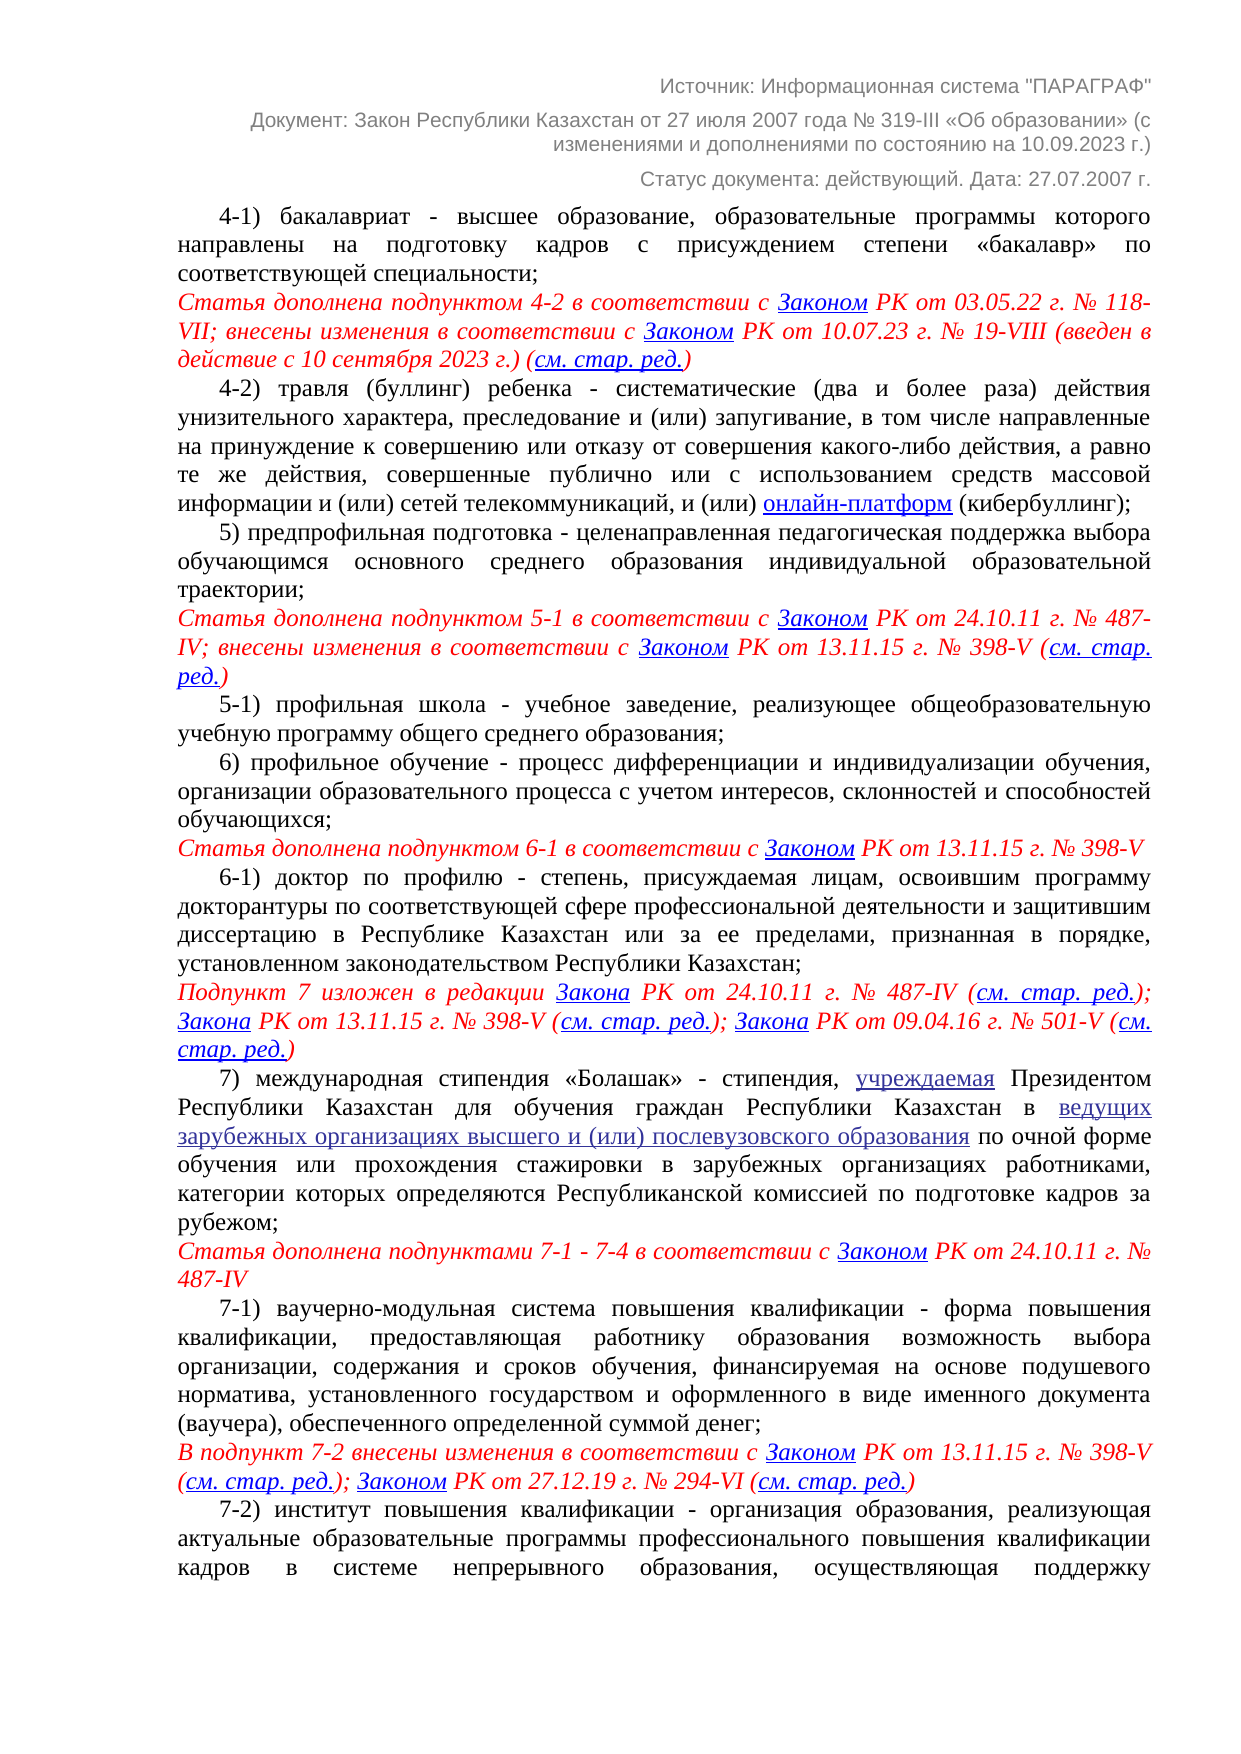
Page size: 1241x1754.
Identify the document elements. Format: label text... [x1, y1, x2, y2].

text Статья дополнена подпунктом 4-2 в соответствии с Законом РК от 03.05.22 г. № 118-VII; внесены изменения в соответствии с Законом РК от 10.07.23 г. № 19-VIII (введен в действие с 10 сентября 2023 г.) (см. стар. ред.) [177, 287, 1152, 373]
text 4-2) травля (буллинг) ребенка - систематические (два и более раза) действия унизительного характера, преследование и (или) запугивание, в том числе направленные на принуждение к совершению или отказу от совершения какого-либо действия, а равно те же действия, совершенные публично или с использованием средств массовой информации и (или) сетей телекоммуникаций, и (или) онлайн-платформ (кибербуллинг); [177, 373, 1152, 517]
text Подпункт 7 изложен в редакции 3акона РК от 24.10.11 г. № 487-IV (см. стар. ред.); Закона РК от 13.11.15 г. № 398-V (см. стар. ред.); Закона РК от 09.04.16 г. № 501-V (см. стар. ред.) [177, 977, 1152, 1063]
text 4-1) бакалавриат - высшее образование, образовательные программы которого направлены на подготовку кадров с присуждением степени «бакалавр» по соответствующей специальности; [177, 201, 1152, 287]
text 7-1) ваучерно-модульная система повышения квалификации - форма повышения квалификации, предоставляющая работнику образования возможность выбора организации, содержания и сроков обучения, финансируемая на основе подушевого норматива, установленного государством и оформленного в виде именного документа (ваучера), обеспеченного определенной суммой денег; [177, 1293, 1152, 1437]
text 5) предпрофильная подготовка - целенаправленная педагогическая поддержка выбора обучающимся основного среднего образования индивидуальной образовательной траектории; [177, 517, 1152, 603]
text Статья дополнена подпунктом 6-1 в соответствии с Законом РК от 13.11.15 г. № 398-V [177, 833, 1152, 862]
text Статья дополнена подпунктом 5-1 в соответствии с 3аконом РК от 24.10.11 г. № 487-IV; внесены изменения в соответствии с Законом РК от 13.11.15 г. № 398-V (см. стар. ред.) [177, 603, 1152, 689]
text 7) международная стипендия «Болашак» - стипендия, учреждаемая Президентом Республики Казахстан для обучения граждан Республики Казахстан в ведущих зарубежных организациях высшего и (или) послевузовского образования по очной форме обучения или прохождения стажировки в зарубежных организациях работниками, категории которых определяются Республиканской комиссией по подготовке кадров за рубежом; [177, 1063, 1152, 1236]
text В подпункт 7-2 внесены изменения в соответствии с Законом РК от 13.11.15 г. № 398-V (см. стар. ред.); Законом РК от 27.12.19 г. № 294-VI (см. стар. ред.) [177, 1437, 1152, 1494]
text 5-1) профильная школа - учебное заведение, реализующее общеобразовательную учебную программу общего среднего образования; [177, 689, 1152, 747]
text 6) профильное обучение - процесс дифференциации и индивидуализации обучения, организации образовательного процесса с учетом интересов, склонностей и способностей обучающихся; [177, 747, 1152, 833]
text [177, 1494, 1152, 1581]
text Статья дополнена подпунктами 7-1 - 7-4 в соответствии с 3аконом РК от 24.10.11 г. № 487-IV [177, 1236, 1152, 1293]
text 6-1) доктор по профилю - степень, присуждаемая лицам, освоившим программу докторантуры по соответствующей сфере профессиональной деятельности и защитившим диссертацию в Республике Казахстан или за ее пределами, признанная в порядке, установленном законодательством Республики Казахстан; [177, 862, 1152, 977]
